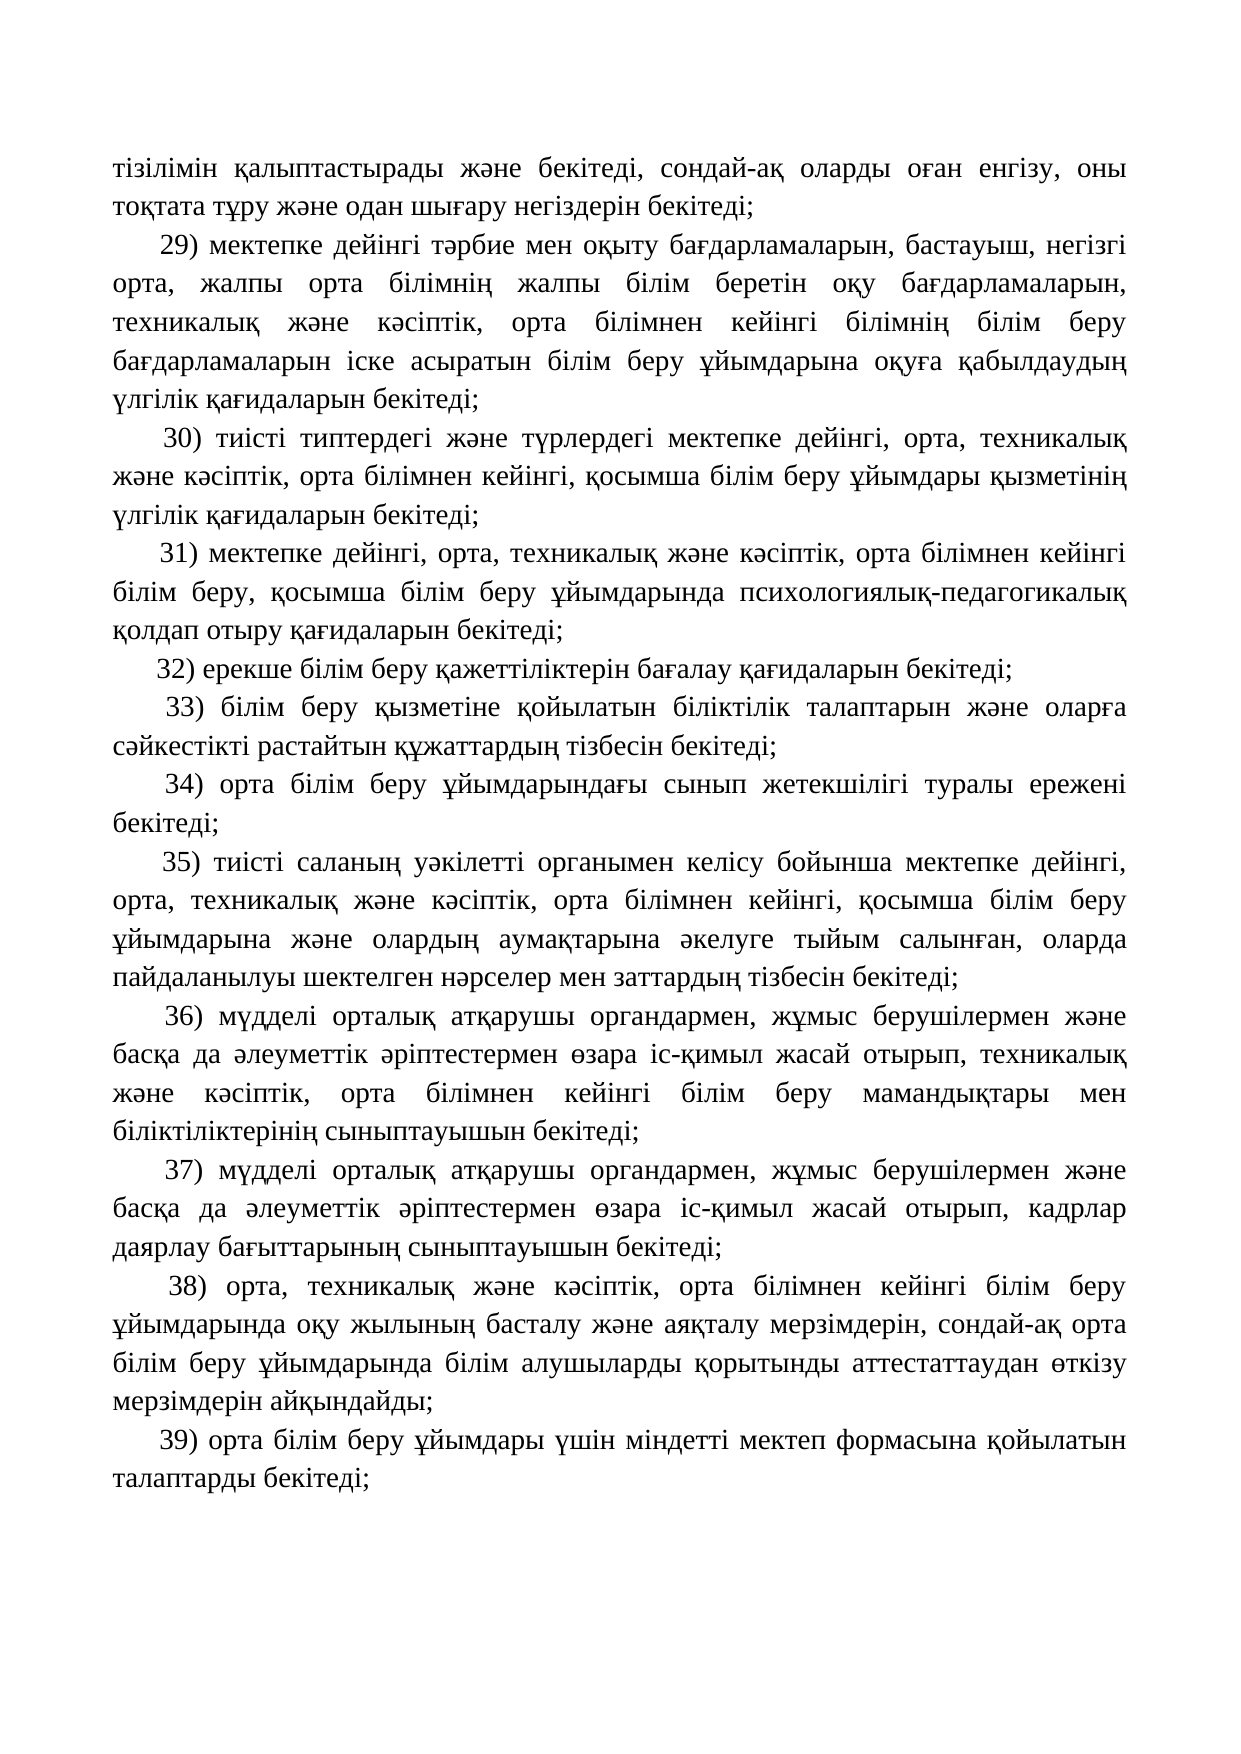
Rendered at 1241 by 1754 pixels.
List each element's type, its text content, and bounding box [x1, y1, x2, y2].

text 38) орта, техникалық және кәсіптік, орта білімнен кейінгі білім беру ұйымдарында оқу жылының басталу және аяқталу мерзімдерін, сондай-ақ орта білім беру ұйымдарында білім алушыларды қорытынды аттестаттаудан өткізу мерзімдерін айқындайды; [112, 1268, 1128, 1417]
text 35) тиісті саланың уәкілетті органымен келісу бойынша мектепке дейінгі, орта, техникалық және кәсіптік, орта білімнен кейінгі, қосымша білім беру ұйымдарына және олардың аумақтарына әкелуге тыйым салынған, оларда пайдаланылуы шектелген нәрселер мен заттардың тізбесін бекітеді; [112, 844, 1128, 993]
text 33) білім беру қызметіне қойылатын біліктілік талаптарын және оларға сәйкестікті растайтын құжаттардың тізбесін бекітеді; [112, 689, 1128, 762]
text 34) орта білім беру ұйымдарындағы сынып жетекшілігі туралы ережені бекітеді; [112, 767, 1128, 839]
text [112, 150, 1128, 222]
text 36) мүдделі орталық атқарушы органдармен, жұмыс берушілермен және басқа да әлеуметтік әріптестермен өзара іс-қимыл жасай отырып, техникалық және кәсіптік, орта білімнен кейінгі білім беру мамандықтары мен біліктіліктерінің сыныптауышын бекітеді; [112, 998, 1128, 1147]
text 29) мектепке дейінгі тәрбие мен оқыту бағдарламаларын, бастауыш, негiзгi орта, жалпы орта бiлiмнің жалпы бiлiм беретін оқу бағдарламаларын, техникалық және кәсіптік, орта білімнен кейінгі білімнің білім беру бағдарламаларын iске асыратын бiлiм беру ұйымдарына оқуға қабылдаудың үлгілік қағидаларын бекітеді; [112, 227, 1128, 415]
text 37) мүдделі орталық атқарушы органдармен, жұмыс берушілермен және басқа да әлеуметтік әріптестермен өзара іс-қимыл жасай отырып, кадрлар даярлау бағыттарының сыныптауышын бекітеді; [112, 1152, 1128, 1263]
text 39) орта білім беру ұйымдары үшін міндетті мектеп формасына қойылатын талаптарды бекітеді; [112, 1422, 1128, 1494]
text 32) ерекше білім беру қажеттіліктерін бағалау қағидаларын бекітеді; [112, 651, 1128, 684]
text 31) мектепке дейінгі, орта, техникалық және кәсіптік, орта білімнен кейінгі білім беру, қосымша білім беру ұйымдарында психологиялық-педагогикалық қолдап отыру қағидаларын бекітеді; [112, 535, 1128, 646]
text 30) тиісті типтердегі және түрлердегі мектепке дейінгі, орта, техникалық және кәсіптік, орта білімнен кейінгі, қосымша білім беру ұйымдары қызметінің үлгілік қағидаларын бекітеді; [112, 420, 1128, 530]
